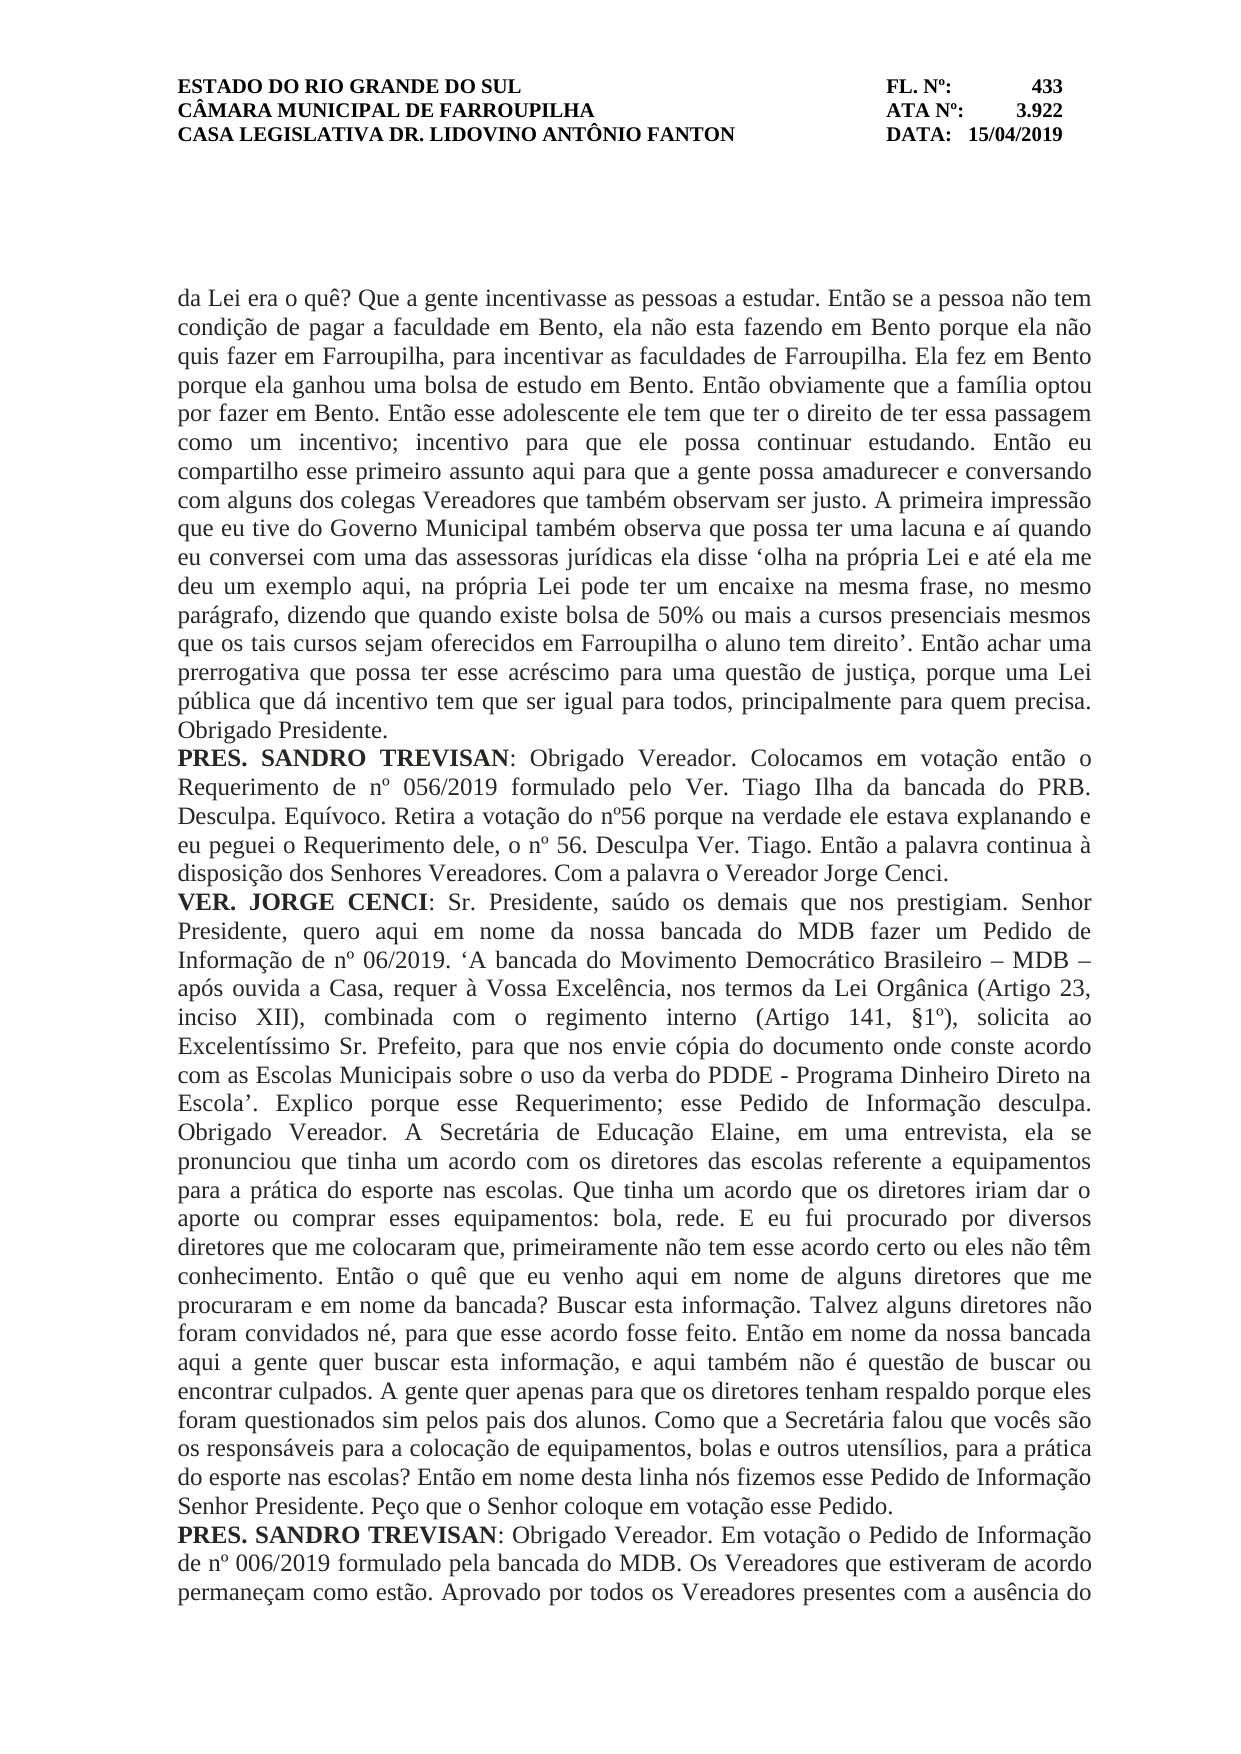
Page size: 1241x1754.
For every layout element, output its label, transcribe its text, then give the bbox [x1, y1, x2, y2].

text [177, 1520, 1092, 1606]
text PRES. SANDRO TREVISAN: Obrigado Vereador. Colocamos em votação então o Requerimento de nº 056/2019 formulado pelo Ver. Tiago Ilha da bancada do PRB. Desculpa. Equívoco. Retira a votação do nº56 porque na verdade ele estava explanando e eu peguei o Requerimento dele, o nº 56. Desculpa Ver. Tiago. Então a palavra continua à disposição dos Senhores Vereadores. Com a palavra o Vereador Jorge Cenci. [177, 743, 1092, 887]
text VER. JORGE CENCI: Sr. Presidente, saúdo os demais que nos prestigiam. Senhor Presidente, quero aqui em nome da nossa bancada do MDB fazer um Pedido de Informação de nº 06/2019. ‘A bancada do Movimento Democrático Brasileiro – MDB – após ouvida a Casa, requer à Vossa Excelência, nos termos da Lei Orgânica (Artigo 23, inciso XII), combinada com o regimento interno (Artigo 141, §1º), solicita ao Excelentíssimo Sr. Prefeito, para que nos envie cópia do documento onde conste acordo com as Escolas Municipais sobre o uso da verba do PDDE - Programa Dinheiro Direto na Escola’. Explico porque esse Requerimento; esse Pedido de Informação desculpa. Obrigado Vereador. A Secretária de Educação Elaine, em uma entrevista, ela se pronunciou que tinha um acordo com os diretores das escolas referente a equipamentos para a prática do esporte nas escolas. Que tinha um acordo que os diretores iriam dar o aporte ou comprar esses equipamentos: bola, rede. E eu fui procurado por diversos diretores que me colocaram que, primeiramente não tem esse acordo certo ou eles não têm conhecimento. Então o quê que eu venho aqui em nome de alguns diretores que me procuraram e em nome da bancada? Buscar esta informação. Talvez alguns diretores não foram convidados né, para que esse acordo fosse feito. Então em nome da nossa bancada aqui a gente quer buscar esta informação, e aqui também não é questão de buscar ou encontrar culpados. A gente quer apenas para que os diretores tenham respaldo porque eles foram questionados sim pelos pais dos alunos. Como que a Secretária falou que vocês são os responsáveis para a colocação de equipamentos, bolas e outros utensílios, para a prática do esporte nas escolas? Então em nome desta linha nós fizemos esse Pedido de Informação Senhor Presidente. Peço que o Senhor coloque em votação esse Pedido. [177, 887, 1092, 1520]
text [177, 283, 1092, 743]
